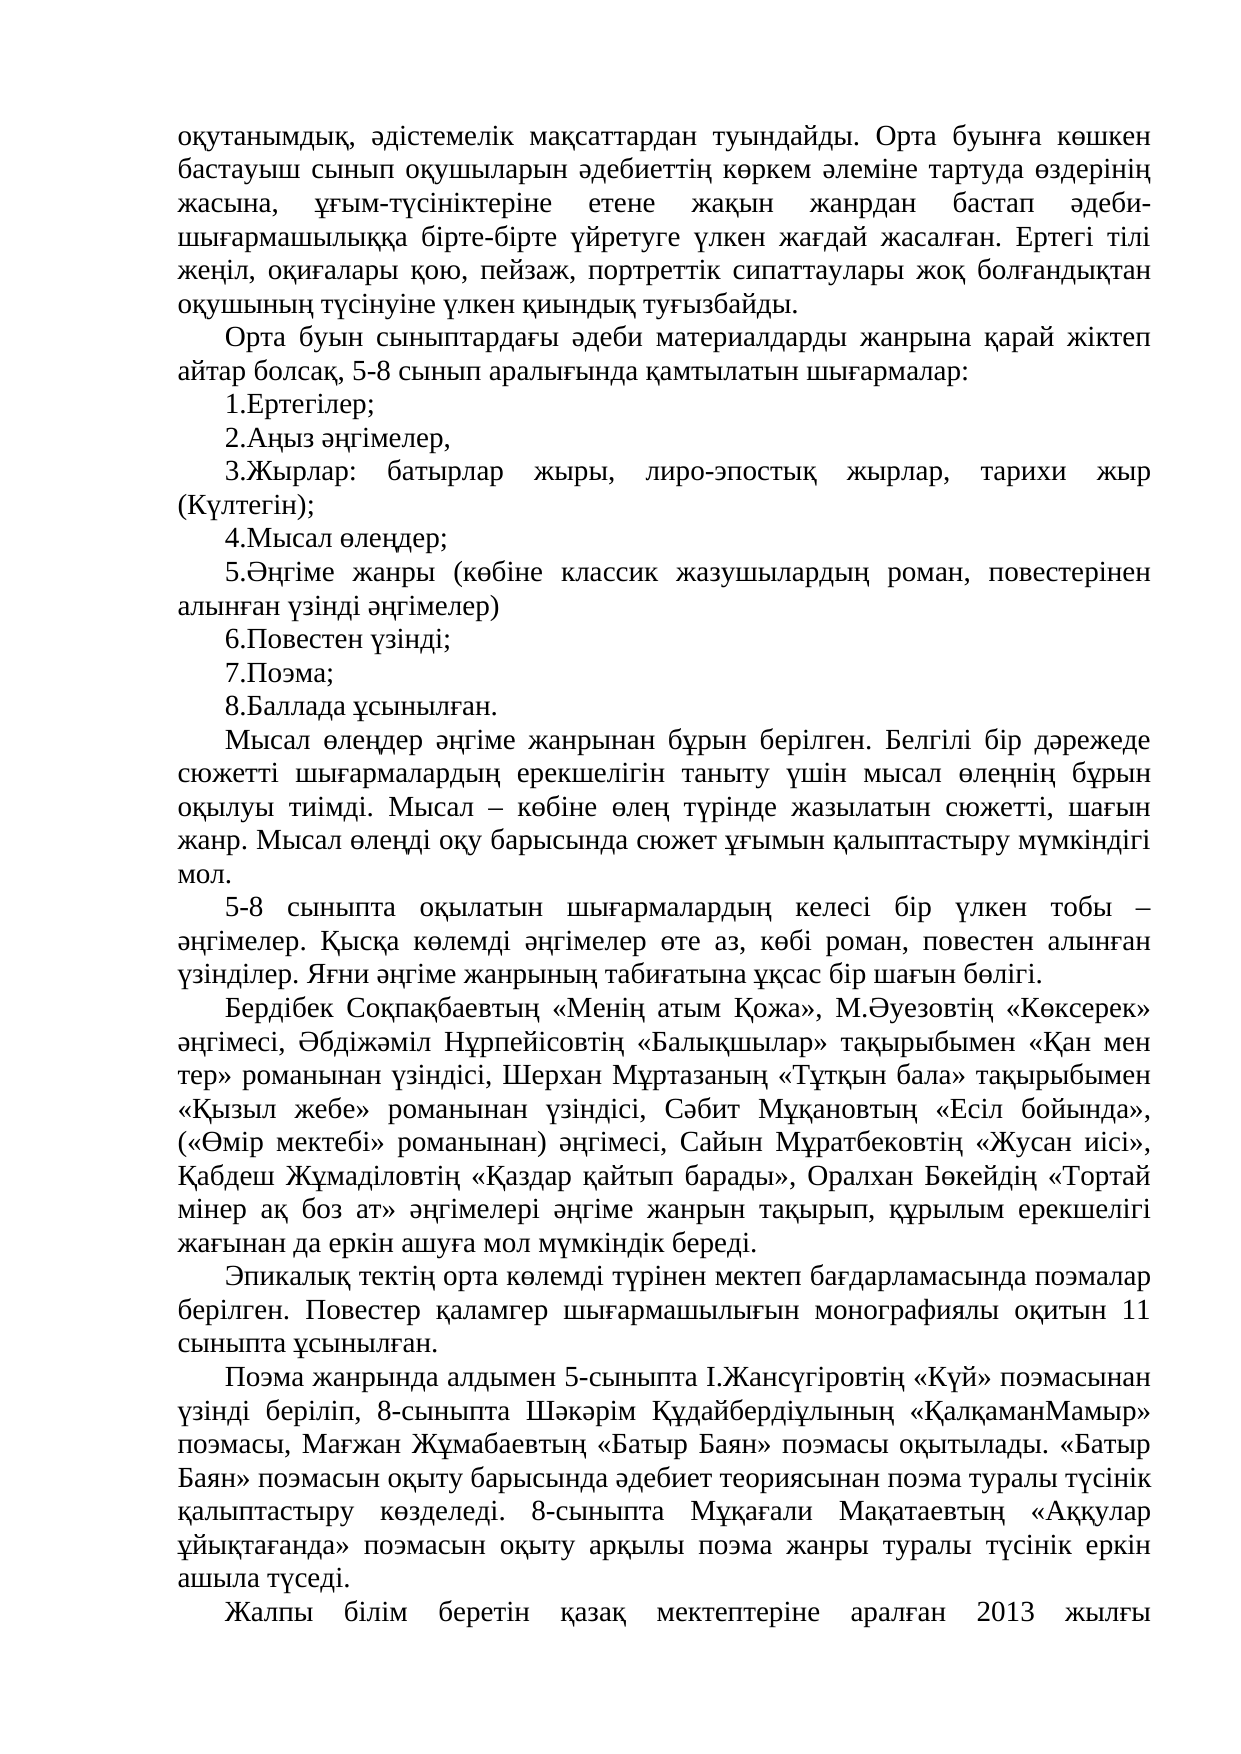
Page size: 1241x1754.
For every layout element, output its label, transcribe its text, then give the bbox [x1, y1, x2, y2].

list 1.Ертегілер; [177, 386, 1152, 420]
list 5.Әңгіме жанры (көбіне классик жазушылардың роман, повестерінен алынған үзінді әңгімелер) [177, 554, 1152, 621]
list 3.Жырлар: батырлар жыры, лиро-эпостық жырлар, тарихи жыр (Күлтегін); [177, 453, 1152, 521]
list 4.Мысал өлеңдер; [177, 521, 1152, 554]
list Бердібек Соқпақбаевтың «Менің атым Қожа», М.Әуезовтің «Көксерек» әңгімесі, Әбдіжәміл Нұрпейісовтің «Балықшылар» тақырыбымен «Қан мен тер» романынан үзіндісі, Шерхан Мұртазаның «Тұтқын бала» тақырыбымен «Қызыл жебе» романынан үзіндісі, Сәбит Мұқановтың «Есіл бойында», («Өмір мектебі» романынан) әңгімесі, Сайын Мұратбековтің «Жусан иісі», Қабдеш Жұмаділовтің «Қаздар қайтып барады», Оралхан Бөкейдің «Тортай мінер ақ боз ат» әңгімелері әңгіме жанрын тақырып, құрылым ерекшелігі жағынан да еркін ашуға мол мүмкіндік береді. [177, 990, 1152, 1258]
list 7.Поэма; [177, 655, 1152, 688]
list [177, 1594, 1152, 1627]
list 2.Аңыз әңгімелер, [177, 420, 1152, 453]
list Эпикалық тектің орта көлемді түрінен мектеп бағдарламасында поэмалар берілген. Повестер қаламгер шығармашылығын монографиялы оқитын 11 сыныпта ұсынылған. [177, 1258, 1152, 1359]
list Мысал өлеңдер әңгіме жанрынан бұрын берілген. Белгілі бір дәрежеде сюжетті шығармалардың ерекшелігін таныту үшін мысал өлеңнің бұрын оқылуы тиімді. Мысал – көбіне өлең түрінде жазылатын сюжетті, шағын жанр. Мысал өлеңді оқу барысында сюжет ұғымын қалыптастыру мүмкіндігі мол. [177, 722, 1152, 889]
list 5-8 сыныпта оқылатын шығармалардың келесі бір үлкен тобы – әңгімелер. Қысқа көлемді әңгімелер өте аз, көбі роман, повестен алынған үзінділер. Яғни әңгіме жанрының табиғатына ұқсас бір шағын бөлігі. [177, 889, 1152, 990]
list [177, 118, 1152, 319]
list 8.Баллада ұсынылған. [177, 688, 1152, 722]
list Поэма жанрында алдымен 5-сыныпта І.Жансүгіровтің «Күй» поэмасынан үзінді беріліп, 8-сыныпта Шәкәрім Құдайбердіұлының «ҚалқаманМамыр» поэмасы, Мағжан Жұмабаевтың «Батыр Баян» поэмасы оқытылады. «Батыр Баян» поэмасын оқыту барысында әдебиет теориясынан поэма туралы түсінік қалыптастыру көзделеді. 8-сыныпта Мұқағали Мақатаевтың «Аққулар ұйықтағанда» поэмасын оқыту арқылы поэма жанры туралы түсінік еркін ашыла түседі. [177, 1359, 1152, 1594]
list 6.Повестен үзінді; [177, 621, 1152, 655]
list Орта буын сыныптардағы әдеби материалдарды жанрына қарай жіктеп айтар болсақ, 5-8 сынып аралығында қамтылатын шығармалар: [177, 319, 1152, 386]
